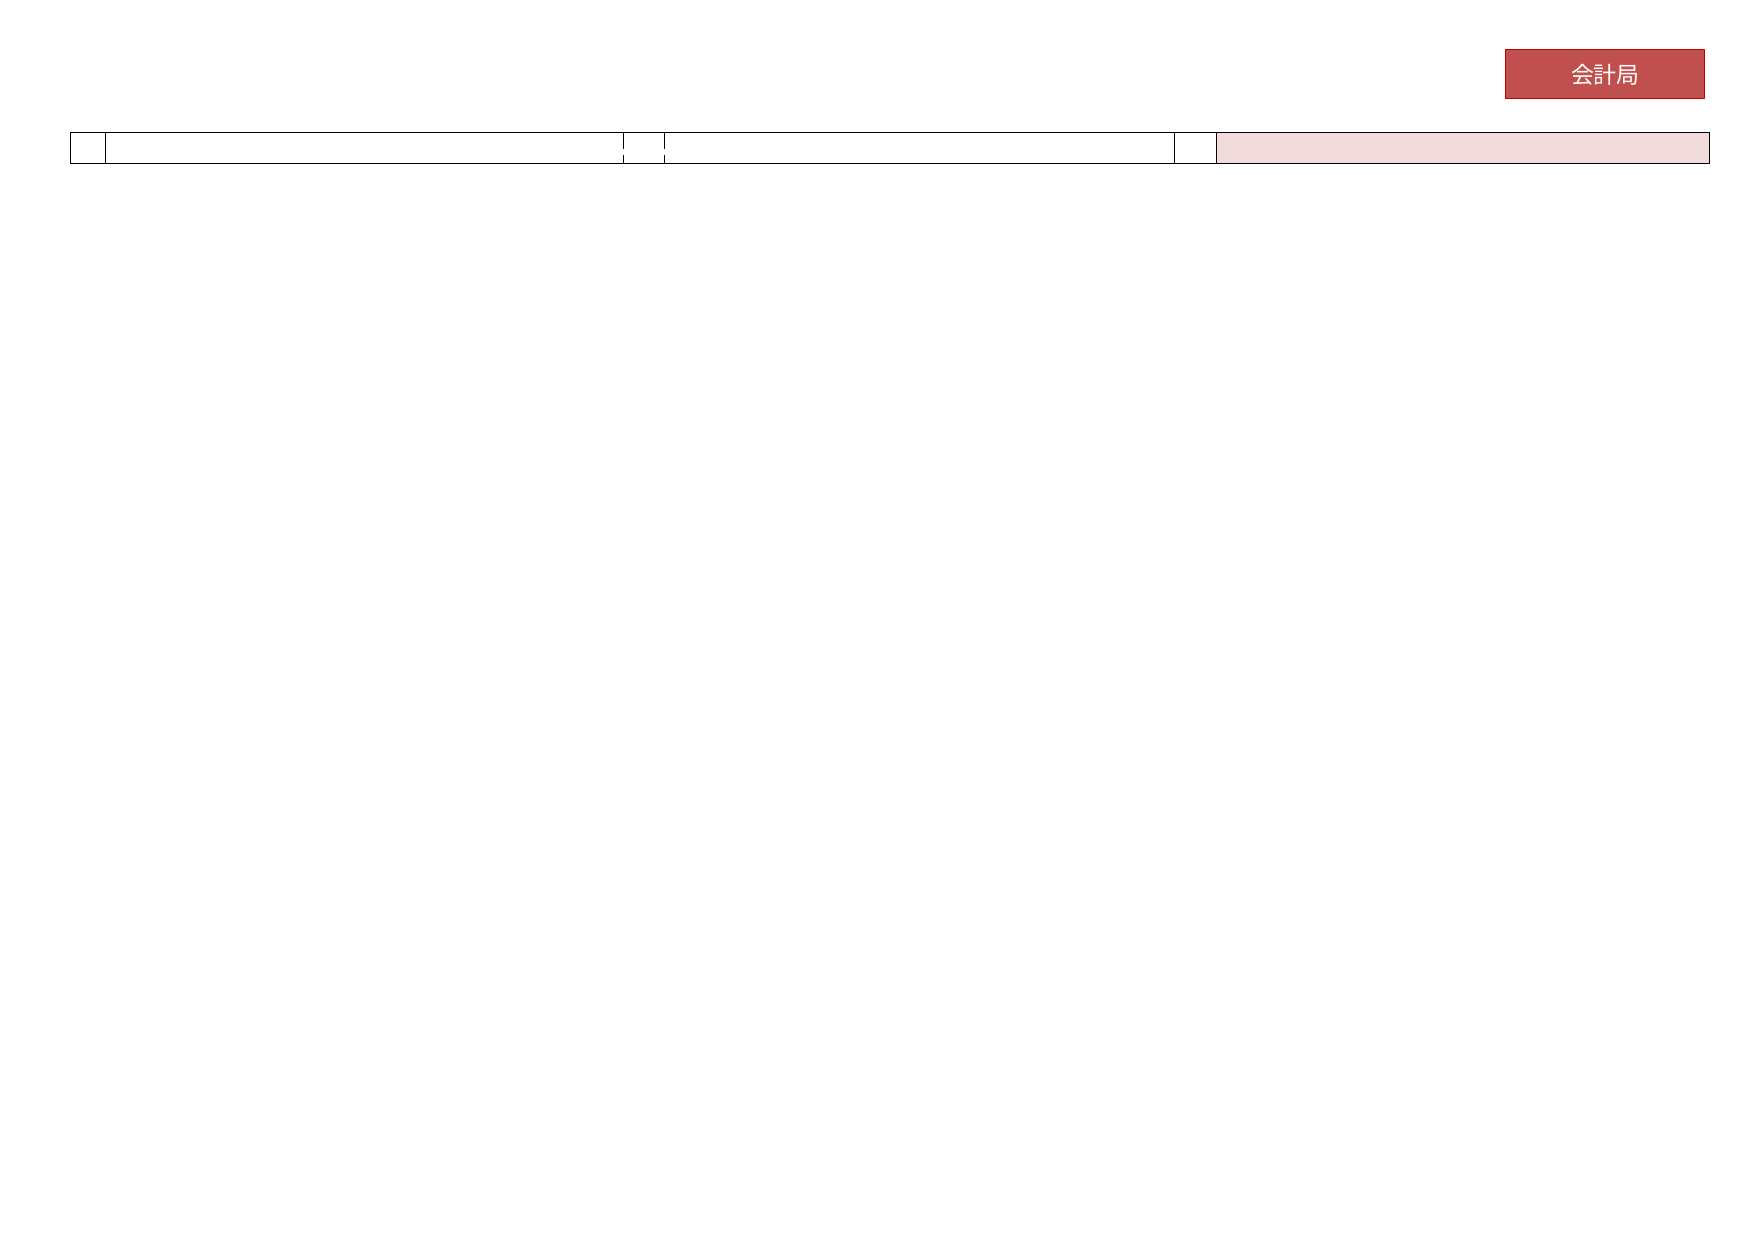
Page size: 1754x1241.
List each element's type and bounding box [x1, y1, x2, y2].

table_cell [106, 133, 623, 163]
table_cell [1217, 133, 1709, 163]
table_cell [71, 133, 105, 163]
table_cell [665, 133, 1174, 163]
